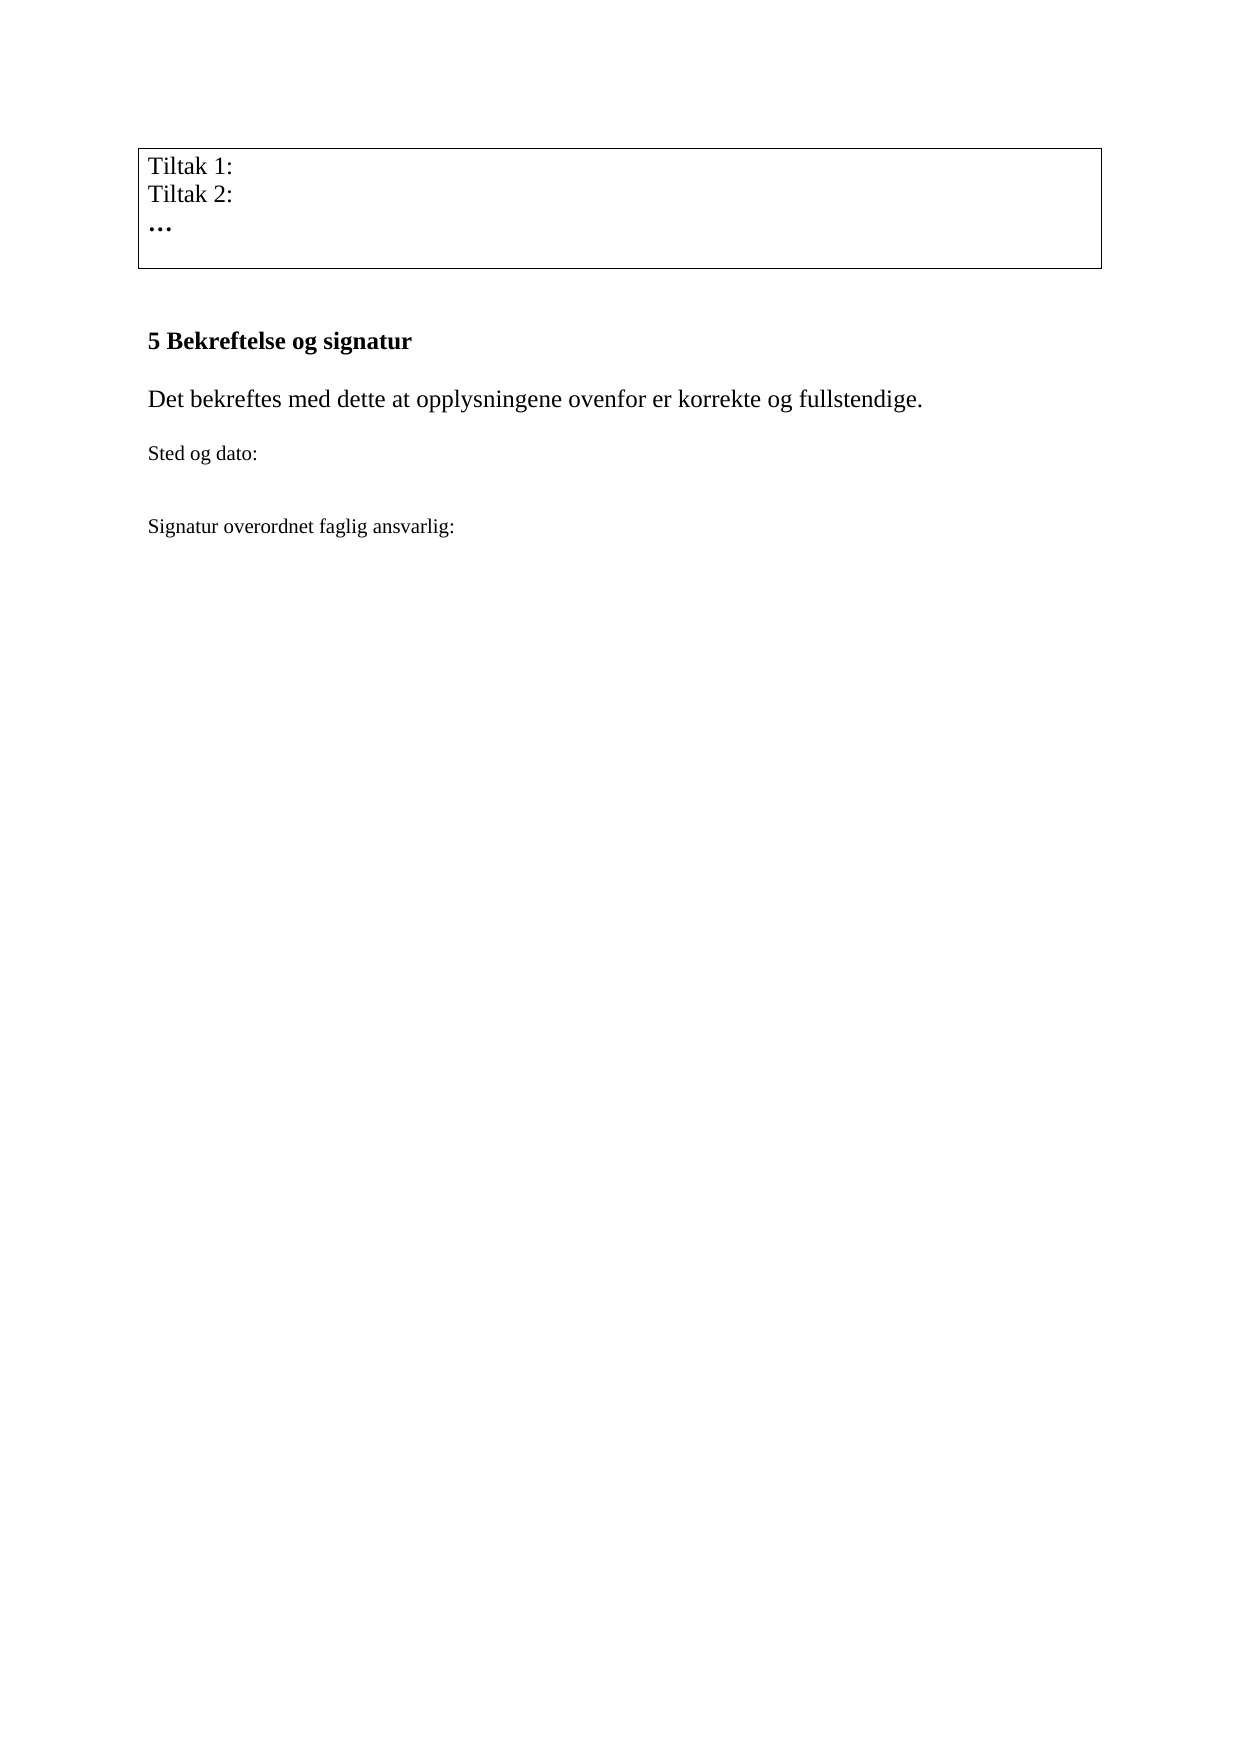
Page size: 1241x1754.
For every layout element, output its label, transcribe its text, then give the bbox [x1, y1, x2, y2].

text Tiltak 1: [139, 149, 1101, 179]
text … [148, 208, 1093, 237]
text 5 Bekreftelse og signatur [148, 326, 1093, 355]
text Det bekreftes med dette at opplysningene ovenfor er korrekte og fullstendige. [148, 384, 1093, 413]
text Sted og dato: [148, 441, 1093, 465]
text Signatur overordnet faglig ansvarlig: [148, 513, 1093, 538]
text Tiltak 2: [148, 179, 1093, 208]
